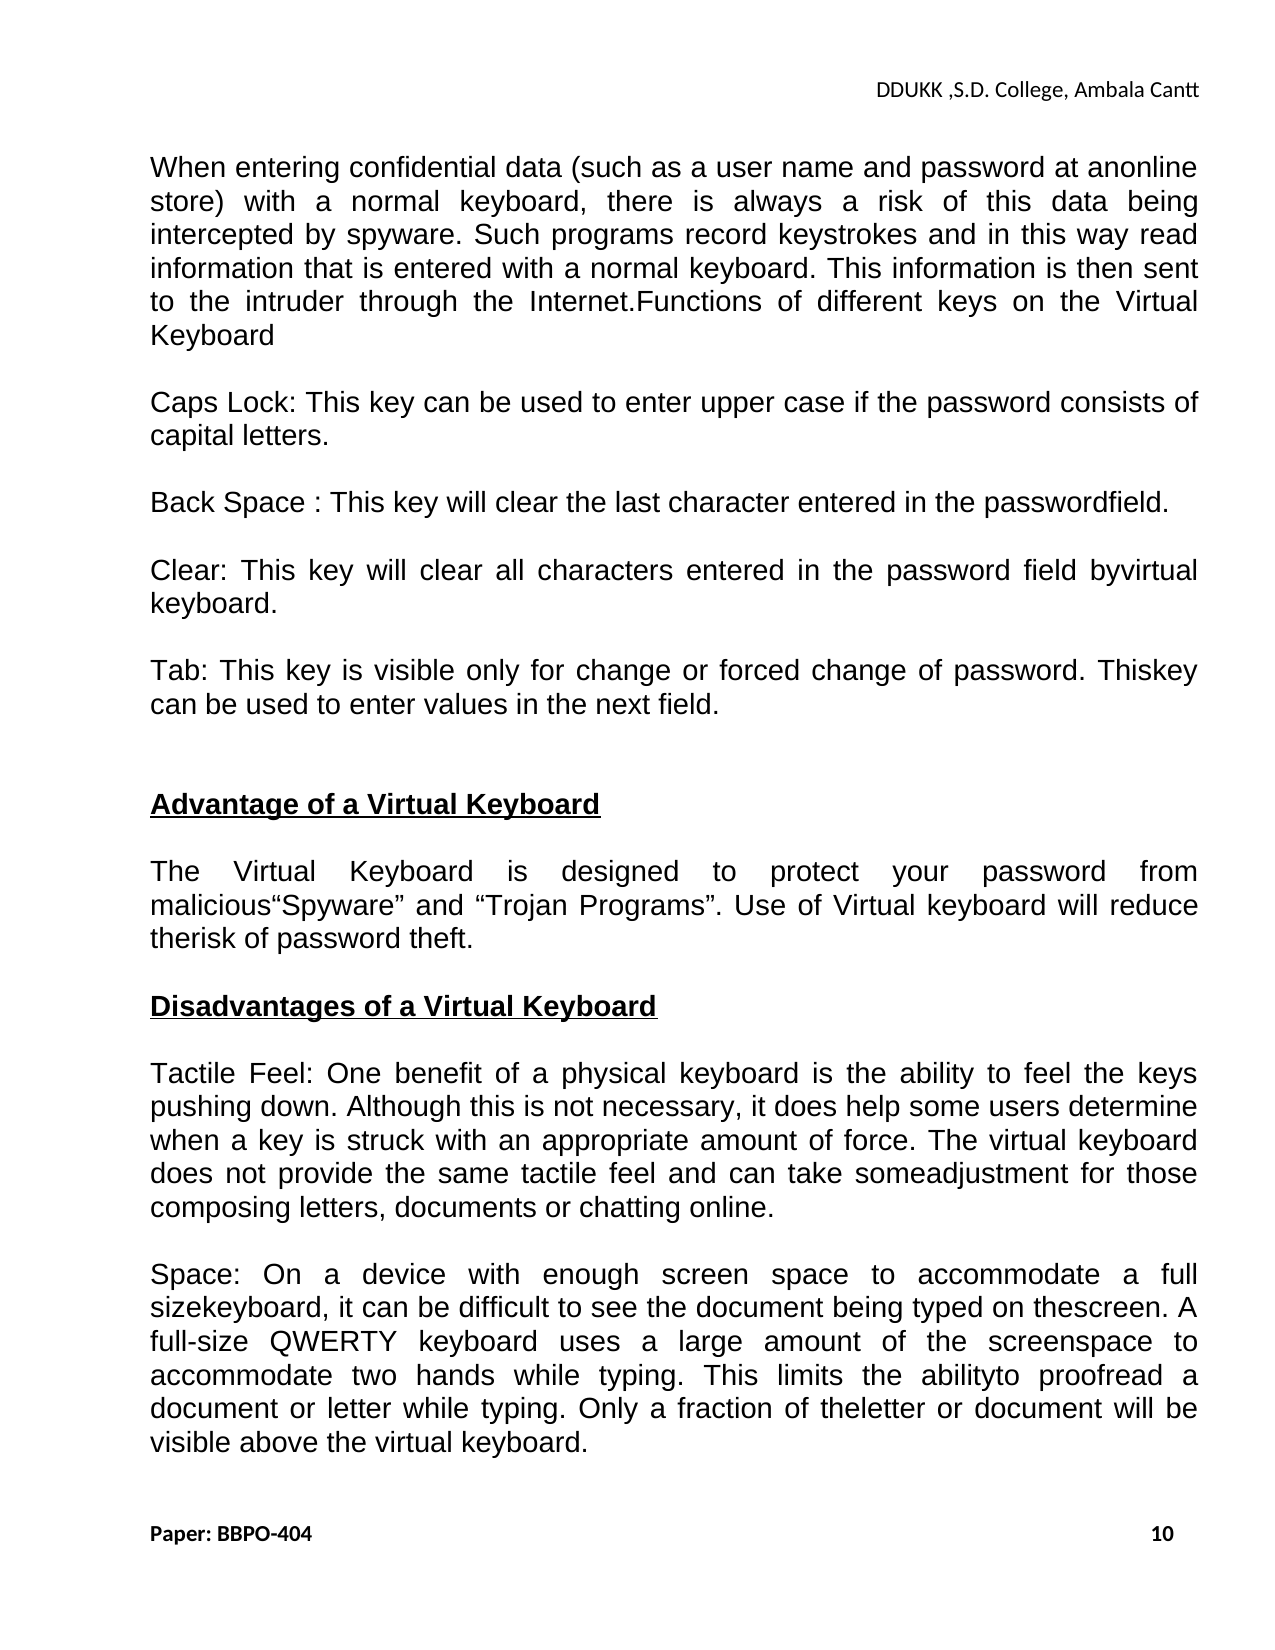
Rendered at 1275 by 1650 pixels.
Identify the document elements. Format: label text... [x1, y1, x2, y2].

text Tab: This key is visible only for change or forced change of password. Thiskey can be used to enter values in the next field. [150, 653, 1200, 720]
text When entering confidential data (such as a user name and password at anonline store) with a normal keyboard, there is always a risk of this data being intercepted by spyware. Such programs record keystrokes and in this way read information that is entered with a normal keyboard. This information is then sent to the intruder through the Internet.Functions of different keys on the Virtual Keyboard [150, 150, 1200, 351]
text Caps Lock: This key can be used to enter upper case if the password consists of capital letters. [150, 385, 1200, 452]
text Back Space : This key will clear the last character entered in the passwordfield. [150, 485, 1200, 519]
text Advantage of a Virtual Keyboard [150, 787, 1200, 821]
text Space: On a device with enough screen space to accommodate a full sizekeyboard, it can be difficult to see the document being typed on thescreen. A full-size QWERTY keyboard uses a large amount of the screenspace to accommodate two hands while typing. This limits the abilityto proofread a document or letter while typing. Only a fraction of theletter or document will be visible above the virtual keyboard. [150, 1257, 1200, 1458]
text Disadvantages of a Virtual Keyboard [150, 988, 1200, 1022]
text Tactile Feel: One benefit of a physical keyboard is the ability to feel the keys pushing down. Although this is not necessary, it does help some users determine when a key is struck with an appropriate amount of force. The virtual keyboard does not provide the same tactile feel and can take someadjustment for those composing letters, documents or chatting online. [150, 1056, 1200, 1223]
text The Virtual Keyboard is designed to protect your password from malicious“Spyware” and “Trojan Programs”. Use of Virtual keyboard will reduce therisk of password theft. [150, 854, 1200, 955]
text Clear: This key will clear all characters entered in the password field byvirtual keyboard. [150, 552, 1200, 619]
